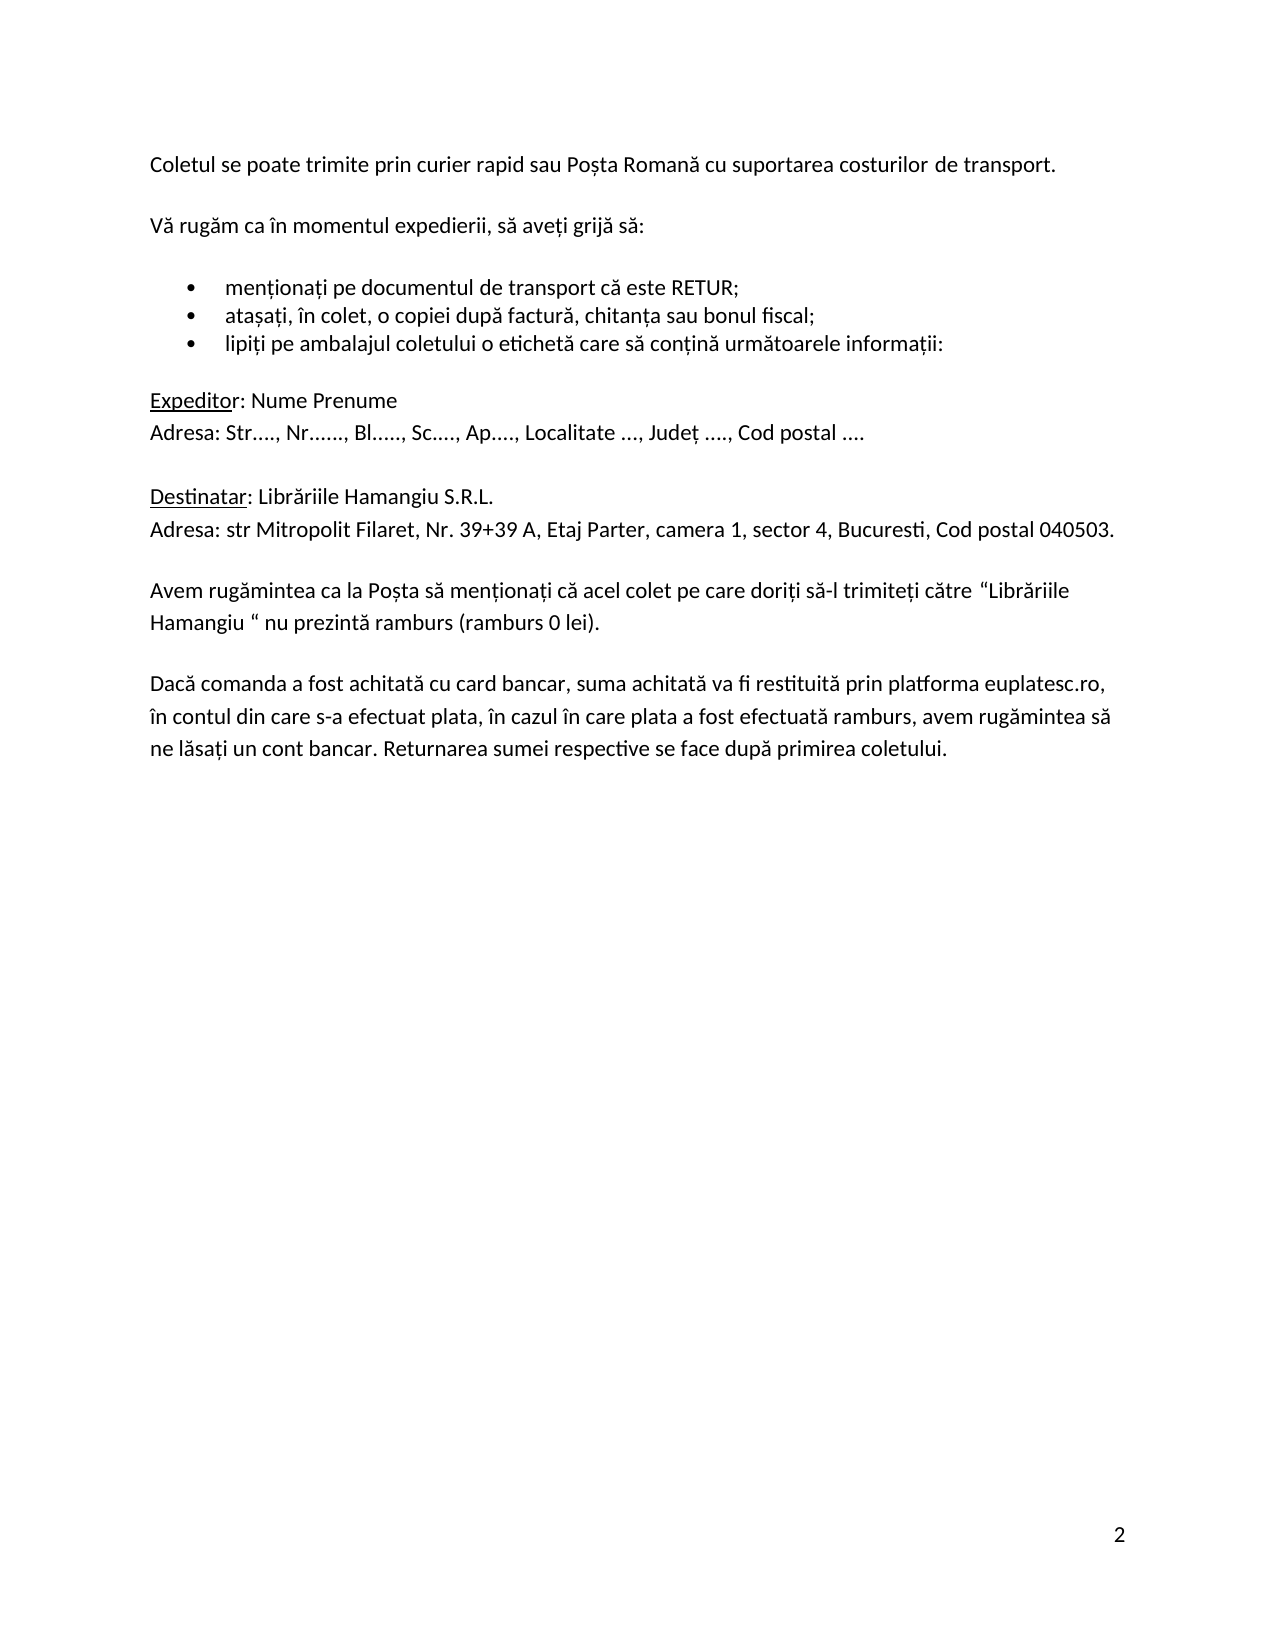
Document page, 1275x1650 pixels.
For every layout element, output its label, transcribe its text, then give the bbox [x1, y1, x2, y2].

text Expeditor: Nume Prenume Adresa: Str...., Nr......, Bl....., Sc...., Ap...., Localitate ..., Județ ...., Cod postal .... [150, 386, 1125, 478]
text Dacă comanda a fost achitată cu card bancar, suma achitată va fi restituită prin platforma euplatesc.ro, în contul din care s-a efectuat plata, în cazul în care plata a fost efectuată ramburs, avem rugămintea să ne lăsați un cont bancar. Returnarea sumei respective se face după primirea coletului. [150, 669, 1125, 762]
list lipiți pe ambalajul coletului o etichetă care să conțină următoarele informații: [187, 329, 1125, 357]
text Destinatar: Librăriile Hamangiu S.R.L. Adresa: str Mitropolit Filaret, Nr. 39+39 A, Etaj Parter, camera 1, sector 4, Bucuresti, Cod postal 040503. [150, 482, 1125, 543]
list atașați, în colet, o copiei după factură, chitanța sau bonul fiscal; [187, 301, 1125, 329]
text Vă rugăm ca în momentul expedierii, să aveți grijă să: [150, 211, 1125, 239]
text Coletul se poate trimite prin curier rapid sau Poșta Romană cu suportarea costurilor de transport. [150, 150, 1125, 178]
list menționați pe documentul de transport că este RETUR; [187, 273, 1125, 301]
text Avem rugămintea ca la Poșta să menționați că acel colet pe care doriți să-l trimiteți către “Librăriile Hamangiu “ nu prezintă ramburs (ramburs 0 lei). [150, 576, 1125, 636]
